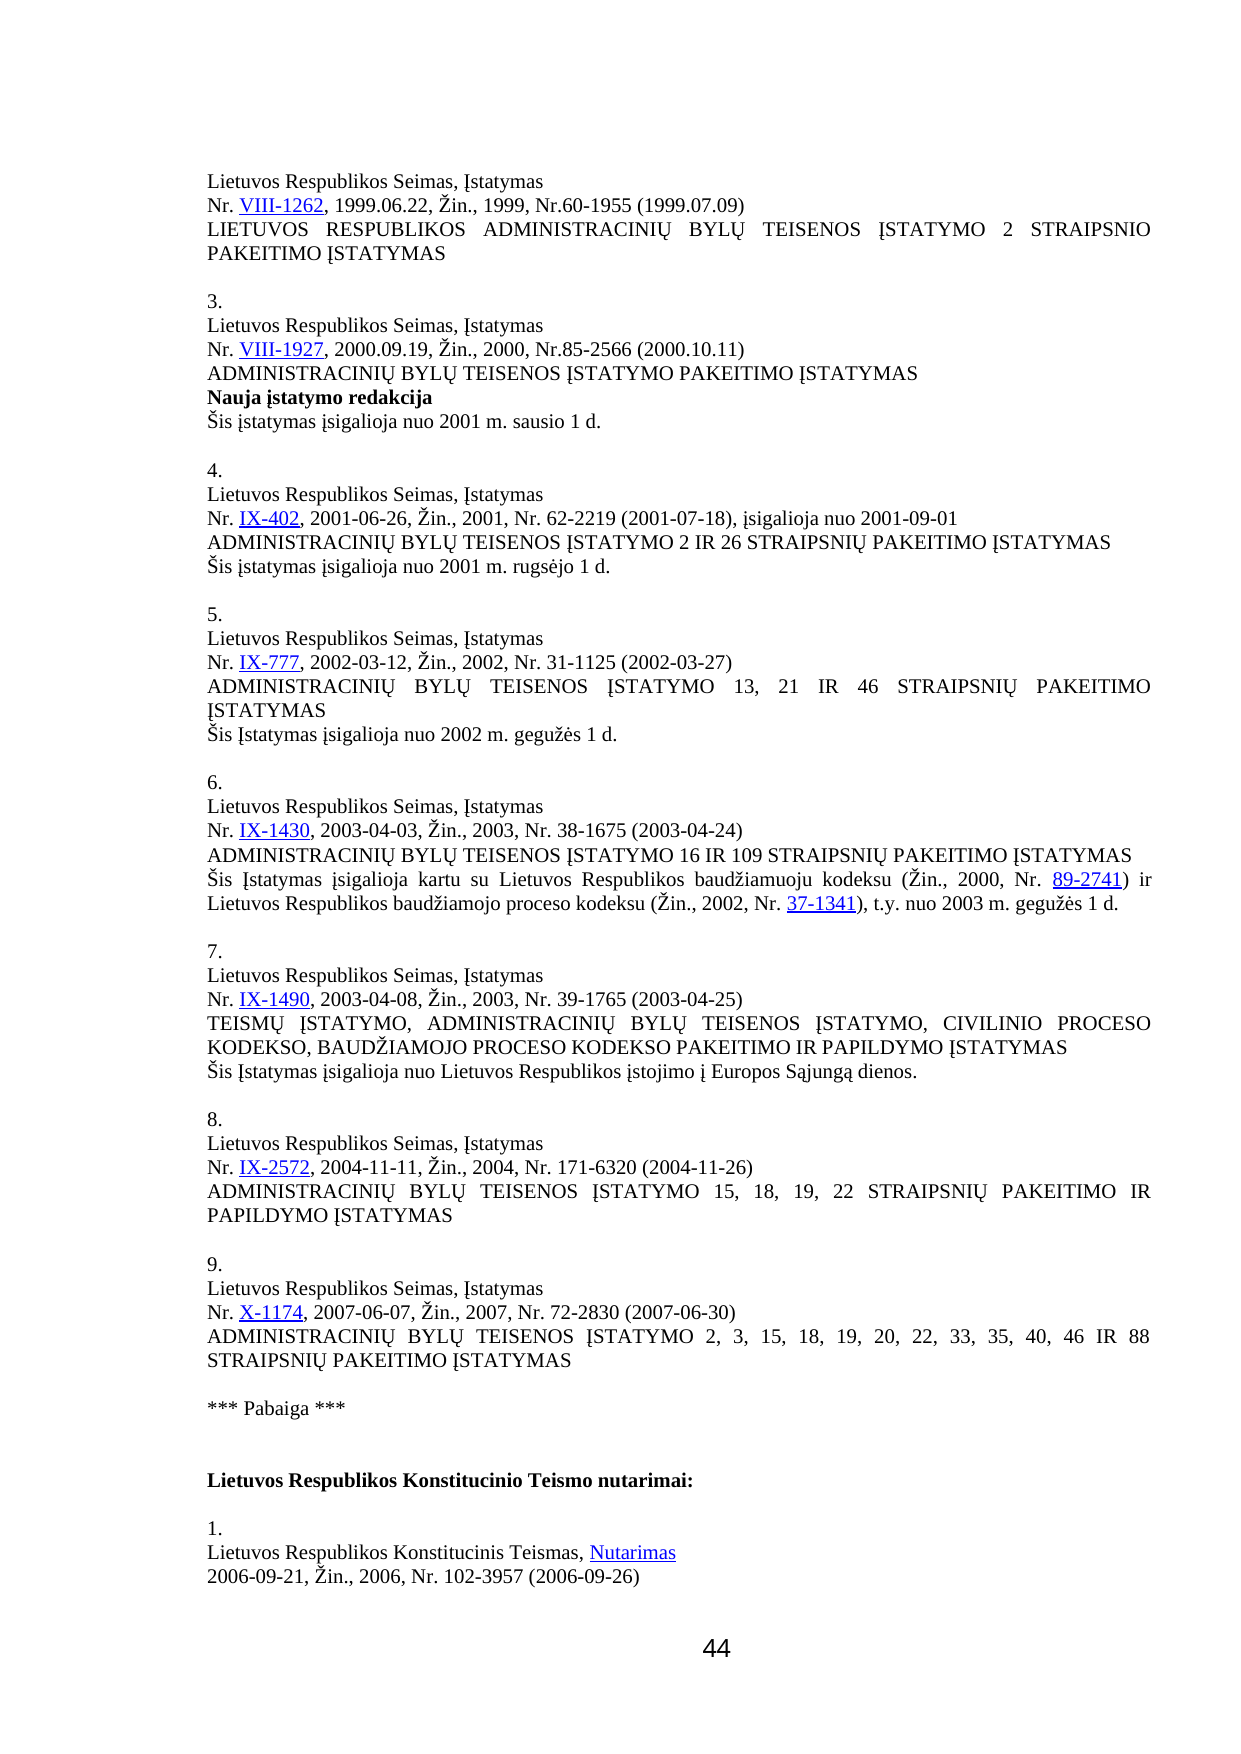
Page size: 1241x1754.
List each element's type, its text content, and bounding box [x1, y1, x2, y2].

text Nr. IX-2572, 2004-11-11, Žin., 2004, Nr. 171-6320 (2004-11-26) [207, 1155, 1152, 1179]
text Nr. , 1999.06.22, Žin., 1999, Nr.60-1955 (1999.07.09) [207, 193, 1152, 217]
text Lietuvos Respublikos Seimas, Įstatymas [207, 482, 1152, 506]
text 4. [207, 457, 1152, 482]
text 7. [207, 939, 1152, 963]
text ADMINISTRACINIŲ BYLŲ TEISENOS ĮSTATYMO 15, 18, 19, 22 STRAIPSNIŲ PAKEITIMO IR PAPILDYMO ĮSTATYMAS [207, 1179, 1152, 1227]
text Lietuvos Respublikos Seimas, Įstatymas [207, 963, 1152, 987]
text 1. [207, 1516, 1152, 1540]
text Nr. X-1174, 2007-06-07, Žin., 2007, Nr. 72-2830 (2007-06-30) [207, 1300, 1152, 1324]
text Nr. IX-1490, 2003-04-08, Žin., 2003, Nr. 39-1765 (2003-04-25) [207, 987, 1152, 1011]
text Lietuvos Respublikos Seimas, Įstatymas [207, 794, 1152, 818]
text 9. [207, 1252, 1152, 1276]
text 2006-09-21, Žin., 2006, Nr. 102-3957 (2006-09-26) [207, 1564, 1152, 1588]
text Lietuvos Respublikos Seimas, Įstatymas [207, 169, 1152, 193]
text LIETUVOS RESPUBLIKOS ADMINISTRACINIŲ BYLŲ TEISENOS ĮSTATYMO 2 STRAIPSNIO PAKEITIMO ĮSTATYMAS [207, 217, 1152, 265]
text Lietuvos Respublikos Seimas, Įstatymas [207, 313, 1152, 337]
text Nr. IX-777, 2002-03-12, Žin., 2002, Nr. 31-1125 (2002-03-27) [207, 650, 1152, 674]
text ADMINISTRACINIŲ BYLŲ TEISENOS ĮSTATYMO 2 IR 26 STRAIPSNIŲ PAKEITIMO ĮSTATYMAS [207, 530, 1152, 554]
text ADMINISTRACINIŲ BYLŲ TEISENOS ĮSTATYMO 16 IR 109 STRAIPSNIŲ PAKEITIMO ĮSTATYMAS [207, 842, 1152, 867]
text Nr. IX-402, 2001-06-26, Žin., 2001, Nr. 62-2219 (2001-07-18), įsigalioja nuo 2001-09-01 [207, 506, 1152, 530]
text Šis Įstatymas įsigalioja kartu su Lietuvos Respublikos baudžiamuoju kodeksu (Žin., 2000, Nr. 89-2741) ir Lietuvos Respublikos baudžiamojo proceso kodeksu (Žin., 2002, Nr. 37-1341), t.y. nuo . gegužės 1 d. [207, 867, 1152, 915]
text Lietuvos Respublikos Seimas, Įstatymas [207, 1131, 1152, 1155]
text Šis įstatymas įsigalioja nuo 2001 m. sausio 1 d. [207, 409, 1152, 433]
text Nr. , 2000.09.19, Žin., 2000, Nr.85-2566 (2000.10.11) [207, 337, 1152, 361]
text Lietuvos Respublikos Seimas, Įstatymas [207, 626, 1152, 650]
text Nr. IX-1430, 2003-04-03, Žin., 2003, Nr. 38-1675 (2003-04-24) [207, 818, 1152, 842]
text Šis įstatymas įsigalioja nuo 2001 m. rugsėjo 1 d. [207, 554, 1152, 578]
text Šis Įstatymas įsigalioja nuo Lietuvos Respublikos įstojimo į Europos Sąjungą dienos. [207, 1059, 1152, 1083]
text Šis Įstatymas įsigalioja nuo 2002 m. gegužės 1 d. [207, 722, 1152, 746]
text 5. [207, 602, 1152, 626]
text ADMINISTRACINIŲ BYLŲ TEISENOS ĮSTATYMO PAKEITIMO ĮSTATYMAS [207, 361, 1152, 385]
text Lietuvos Respublikos Konstitucinio Teismo nutarimai: [207, 1468, 1152, 1492]
text 6. [207, 770, 1152, 794]
text Nauja įstatymo redakcija [207, 385, 1152, 409]
text 8. [207, 1107, 1152, 1131]
text Lietuvos Respublikos Konstitucinis Teismas, Nutarimas [207, 1540, 1152, 1564]
text 3. [207, 289, 1152, 313]
text Lietuvos Respublikos Seimas, Įstatymas [207, 1276, 1152, 1300]
text TEISMŲ ĮSTATYMO, ADMINISTRACINIŲ BYLŲ TEISENOS ĮSTATYMO, CIVILINIO PROCESO KODEKSO, BAUDŽIAMOJO PROCESO KODEKSO PAKEITIMO IR PAPILDYMO ĮSTATYMAS [207, 1011, 1152, 1059]
text ADMINISTRACINIŲ BYLŲ TEISENOS ĮSTATYMO 13, 21 IR 46 STRAIPSNIŲ PAKEITIMO ĮSTATYMAS [207, 674, 1152, 722]
text ADMINISTRACINIŲ BYLŲ TEISENOS ĮSTATYMO 2, 3, 15, 18, 19, 20, 22, 33, 35, 40, 46 IR 88 STRAIPSNIŲ PAKEITIMO ĮSTATYMAS [207, 1324, 1152, 1372]
text *** Pabaiga *** [207, 1396, 1152, 1420]
